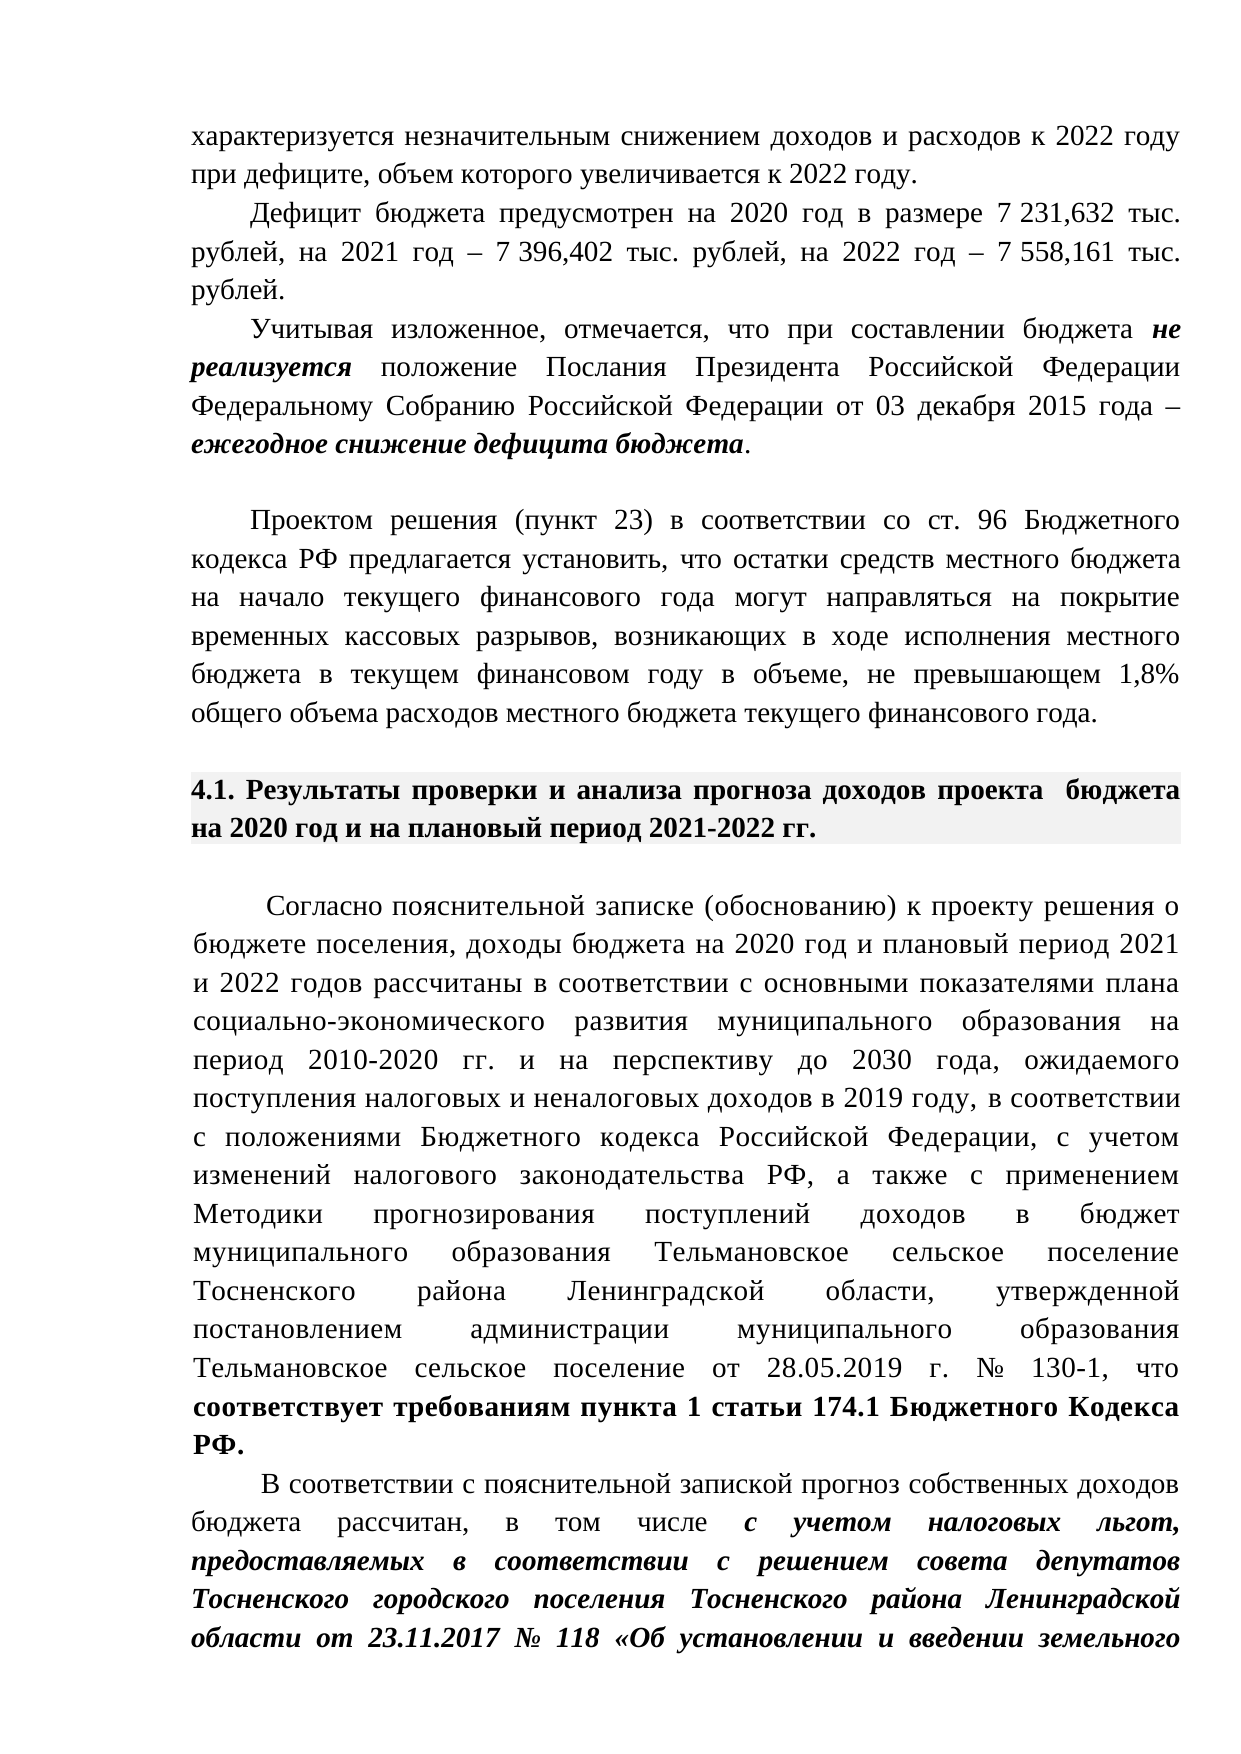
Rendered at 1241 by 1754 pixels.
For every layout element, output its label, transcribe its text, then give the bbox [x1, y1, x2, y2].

text Согласно пояснительной записке (обоснованию) к проекту решения о бюджете поселения, доходы бюджета на 2020 год и плановый период 2021 и 2022 годов рассчитаны в соответствии с основными показателями плана социально-экономического развития муниципального образования на период 2010-2020 гг. и на перспективу до 2030 года, ожидаемого поступления налоговых и неналоговых доходов в 2019 году, в соответствии с положениями Бюджетного кодекса Российской Федерации, с учетом изменений налогового законодательства РФ, а также с применением Методики прогнозирования поступлений доходов в бюджет муниципального образования Тельмановское сельское поселение Тосненского района Ленинградской области, утвержденной постановлением администрации муниципального образования Тельмановское сельское поселение от 28.05.2019 г. № 130-1, что соответствует требованиям пункта 1 статьи 174.1 Бюджетного Кодекса РФ. [193, 888, 1181, 1461]
text Проектом решения (пункт 23) в соответствии со ст. 96 Бюджетного кодекса РФ предлагается установить, что остатки средств местного бюджета на начало текущего финансового года могут направляться на покрытие временных кассовых разрывов, возникающих в ходе исполнения местного бюджета в текущем финансовом году в объеме, не превышающем 1,8% общего объема расходов местного бюджета текущего финансового года. [191, 502, 1181, 728]
text Дефицит бюджета предусмотрен на 2020 год в размере 7 231,632 тыс. рублей, на 2021 год – 7 396,402 тыс. рублей, на 2022 год – 7 558,161 тыс. рублей. [191, 195, 1181, 306]
text 4.1. Результаты проверки и анализа прогноза доходов проекта бюджета на 2020 год и на плановый период 2021-2022 гг. [191, 772, 1181, 844]
text Учитывая изложенное, отмечается, что при составлении бюджета не реализуется положение Послания Президента Российской Федерации Федеральному Собранию Российской Федерации от 03 декабря 2015 года – ежегодное снижение дефицита бюджета. [191, 311, 1181, 460]
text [191, 1466, 1181, 1653]
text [191, 118, 1181, 190]
